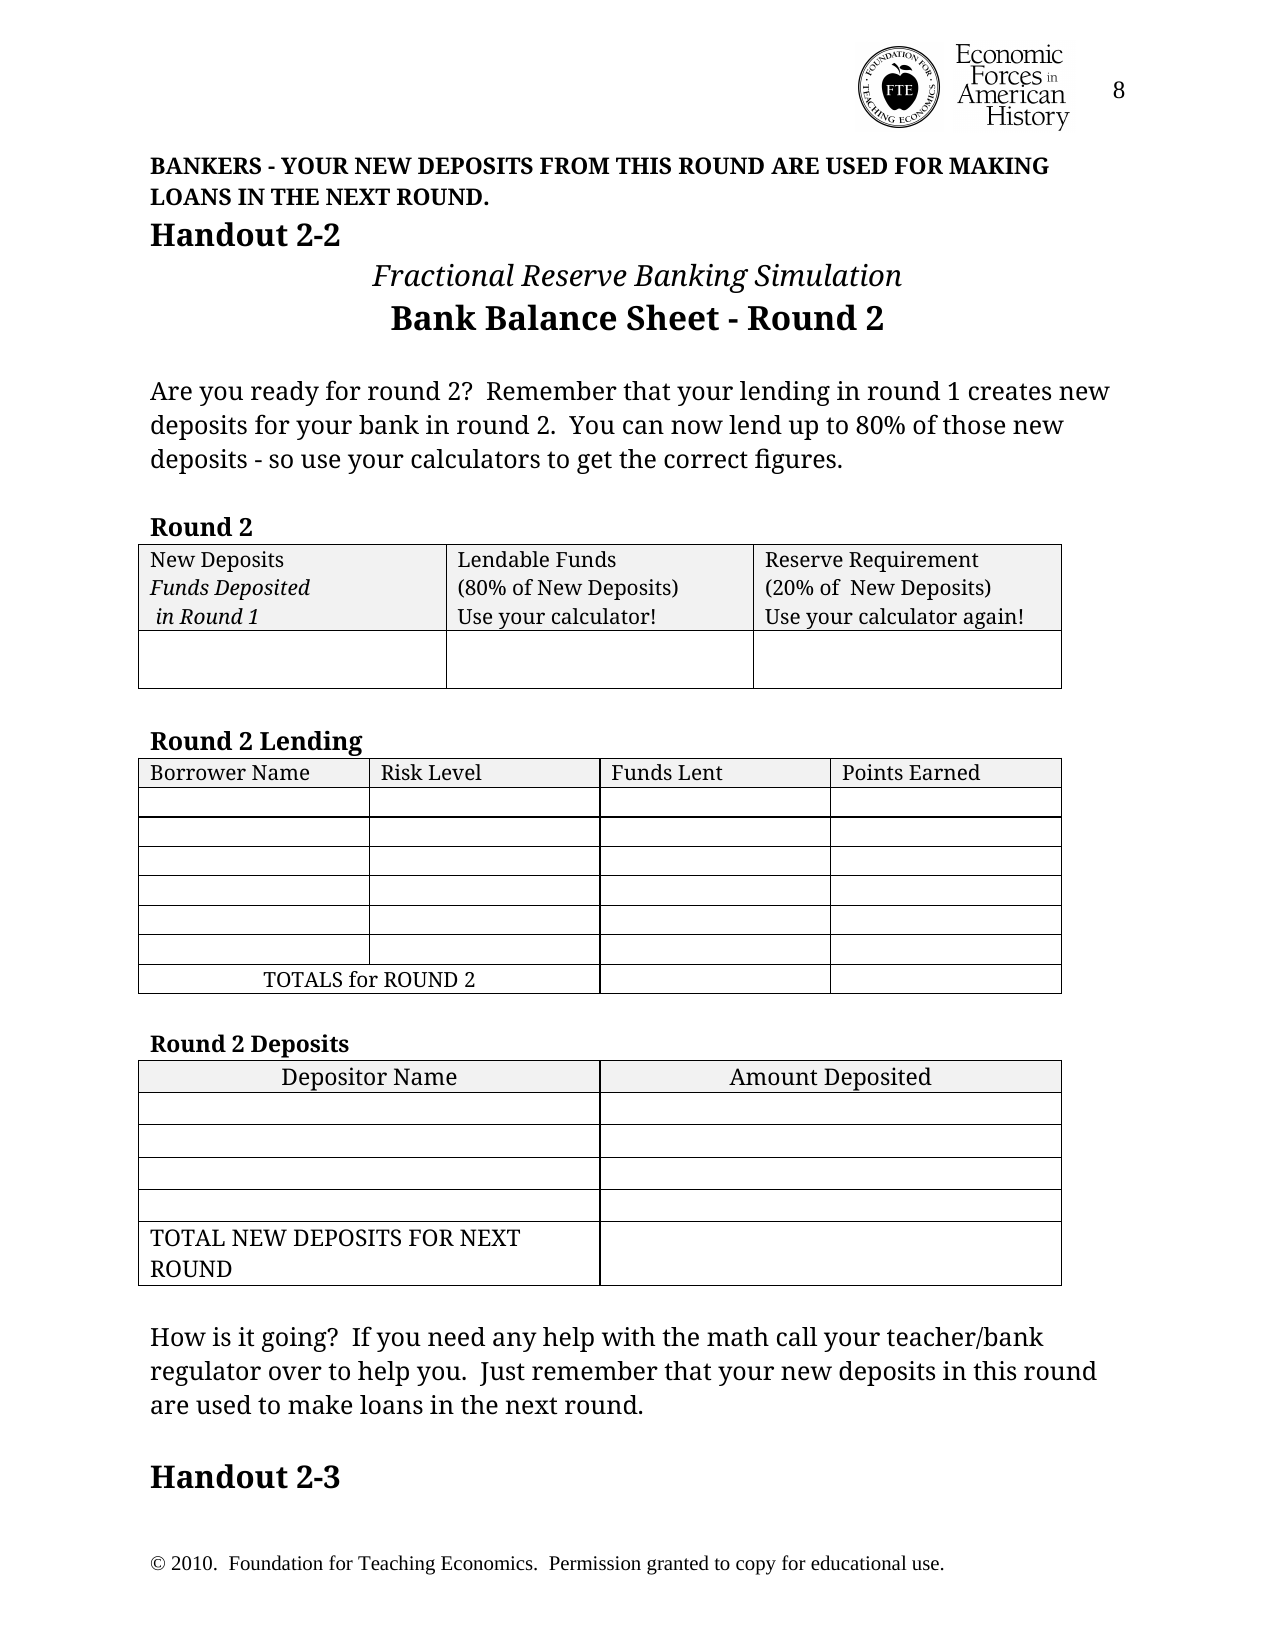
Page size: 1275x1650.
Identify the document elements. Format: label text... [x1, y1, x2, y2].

table_header Points Earned [831, 759, 1061, 787]
text Round 2 [150, 510, 1125, 544]
table_cell [139, 847, 369, 875]
table_cell [370, 906, 599, 934]
text Fractional Reserve Banking Simulation [150, 255, 1125, 295]
table_cell [370, 788, 599, 816]
table_cell [601, 1093, 1061, 1124]
text Round 2 Lending [150, 723, 1125, 757]
table_cell [831, 876, 1061, 905]
table_cell [370, 818, 599, 846]
table_cell [754, 631, 1061, 688]
table_cell [139, 1158, 599, 1189]
table_cell TOTALS for ROUND 2 [139, 965, 599, 993]
text BANKERS - YOUR NEW DEPOSITS FROM THIS ROUND ARE USED FOR MAKING LOANS IN THE NEXT ROUND. [150, 150, 1125, 212]
text Round 2 Deposits [150, 1028, 1125, 1060]
text Handout 2-2 [150, 212, 1125, 255]
table_cell [831, 818, 1061, 846]
table_cell [601, 876, 830, 905]
table_cell [831, 965, 1061, 993]
table_header Reserve Requirement (20% of New Deposits) Use your calculator again! [754, 545, 1061, 630]
table_cell [601, 1222, 1061, 1285]
table_cell [139, 1093, 599, 1124]
table_header Lendable Funds (80% of New Deposits) Use your calculator! [447, 545, 753, 630]
table_cell [831, 906, 1061, 934]
text Are you ready for round 2? Remember that your lending in round 1 creates new deposits for your bank in round 2. You can now lend up to 80% of those new deposits - so use your calculators to get the correct figures. [150, 374, 1125, 476]
text Bank Balance Sheet - Round 2 [150, 295, 1125, 340]
picture [854, 42, 944, 132]
table_header Risk Level [370, 759, 599, 787]
table_cell [370, 935, 599, 964]
table_header Depositor Name [139, 1061, 599, 1092]
table_cell [139, 906, 369, 934]
table_cell [601, 935, 830, 964]
table_header New Deposits Funds Deposited in Round 1 [139, 545, 446, 630]
table_cell TOTAL NEW DEPOSITS FOR NEXT ROUND [139, 1222, 599, 1285]
table_header Funds Lent [601, 759, 830, 787]
table_cell [139, 818, 369, 846]
table_header Amount Deposited [601, 1061, 1061, 1092]
table_cell [139, 876, 369, 905]
table_cell [601, 847, 830, 875]
table_cell [601, 965, 830, 993]
table_cell [601, 906, 830, 934]
table_header Borrower Name [139, 759, 369, 787]
picture [953, 40, 1077, 133]
table_cell [601, 818, 830, 846]
table_cell [601, 1125, 1061, 1157]
table_cell [601, 1190, 1061, 1221]
text How is it going? If you need any help with the math call your teacher/bank regulator over to help you. Just remember that your new deposits in this round are used to make loans in the next round. [150, 1320, 1125, 1422]
table_cell [139, 1190, 599, 1221]
table_cell [139, 1125, 599, 1157]
table_cell [831, 788, 1061, 816]
table_cell [601, 1158, 1061, 1189]
table_cell [447, 631, 753, 688]
table_cell [831, 935, 1061, 964]
text Handout 2-3 [150, 1456, 1125, 1498]
table_cell [139, 631, 446, 688]
table_cell [139, 788, 369, 816]
table_cell [601, 788, 830, 816]
table_cell [370, 876, 599, 905]
table_cell [831, 847, 1061, 875]
table_cell [139, 935, 369, 964]
table_cell [370, 847, 599, 875]
